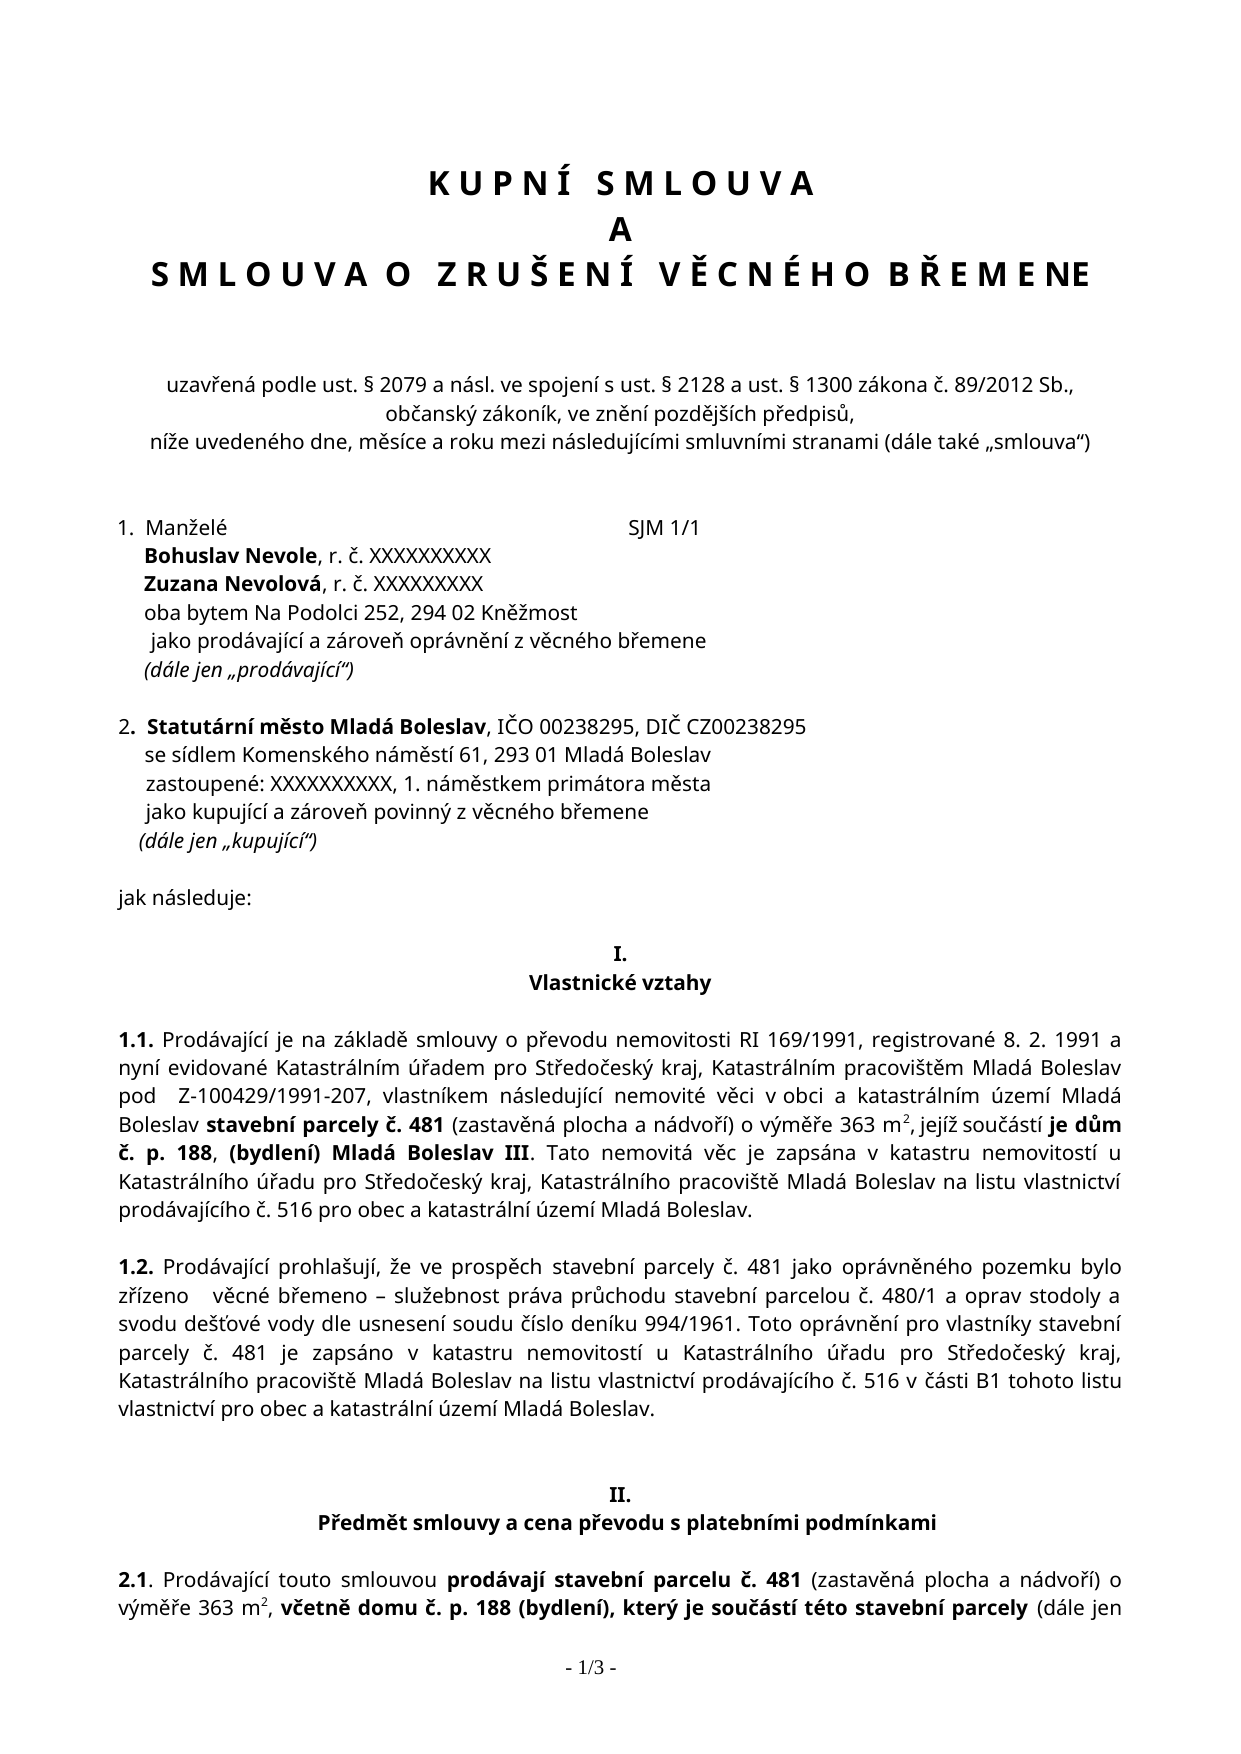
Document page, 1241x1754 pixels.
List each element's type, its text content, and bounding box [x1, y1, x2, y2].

text (dále jen „prodávající“) [117, 655, 1122, 683]
text zastoupené: XXXXXXXXXX, 1. náměstkem primátora města [146, 769, 1122, 797]
text uzavřená podle ust. § 2079 a násl. ve spojení s ust. § 2128 a ust. § 1300 zákona č. 89/2012 Sb., [118, 370, 1122, 399]
text níže uvedeného dne, měsíce a roku mezi následujícími smluvními stranami (dále také „smlouva“) [118, 427, 1122, 456]
text II. [118, 1480, 1122, 1508]
text 2. Statutární město Mladá Boleslav, IČO 00238295, DIČ CZ00238295 [118, 712, 1122, 740]
text Zuzana Nevolová, r. č. XXXXXXXXX [117, 569, 1122, 598]
text (dále jen „kupující“) [117, 826, 1122, 854]
text jak následuje: [118, 883, 1122, 911]
text K U P N Í S M L O U V A [118, 160, 1122, 205]
text 1. Manželé SJM 1/1 [117, 513, 1122, 541]
text Předmět smlouvy a cena převodu s platebními podmínkami [118, 1508, 1122, 1537]
text se sídlem Komenského náměstí 61, 293 01 Mladá Boleslav [144, 740, 1122, 769]
text I. [118, 939, 1122, 968]
text oba bytem Na Podolci 252, 294 02 Kněžmost [117, 598, 1122, 626]
text 1.2. Prodávající prohlašují, že ve prospěch stavební parcely č. 481 jako oprávněného pozemku bylo zřízeno věcné břemeno – služebnost práva průchodu stavební parcelou č. 480/1 a oprav stodoly a svodu dešťové vody dle usnesení soudu číslo deníku 994/1961. Toto oprávnění pro vlastníky stavební parcely č. 481 je zapsáno v katastru nemovitostí u Katastrálního úřadu pro Středočeský kraj, Katastrálního pracoviště Mladá Boleslav na listu vlastnictví prodávajícího č. 516 v části B1 tohoto listu vlastnictví pro obec a katastrální území Mladá Boleslav. [118, 1252, 1122, 1423]
text jako kupující a zároveň povinný z věcného břemene [146, 797, 1122, 826]
text jako prodávající a zároveň oprávnění z věcného břemene [117, 626, 1122, 655]
text S M L O U V A O Z R U Š E N Í V Ě C N É H O B Ř E M E NE [118, 251, 1122, 296]
text Vlastnické vztahy [118, 968, 1122, 996]
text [118, 1565, 1122, 1622]
text Bohuslav Nevole, r. č. XXXXXXXXXX [117, 541, 1122, 569]
text občanský zákoník, ve znění pozdějších předpisů, [118, 399, 1122, 427]
text 1.1. Prodávající je na základě smlouvy o převodu nemovitosti RI 169/1991, registrované 8. 2. 1991 a nyní evidované Katastrálním úřadem pro Středočeský kraj, Katastrálním pracovištěm Mladá Boleslav pod Z-100429/1991-207, vlastníkem následující nemovité věci v obci a katastrálním území Mladá Boleslav stavební parcely č. 481 (zastavěná plocha a nádvoří) o výměře 363 m2, jejíž součástí je dům č. p. 188, (bydlení) Mladá Boleslav III. Tato nemovitá věc je zapsána v katastru nemovitostí u Katastrálního úřadu pro Středočeský kraj, Katastrálního pracoviště Mladá Boleslav na listu vlastnictví prodávajícího č. 516 pro obec a katastrální území Mladá Boleslav. [118, 1025, 1122, 1224]
text A [118, 205, 1122, 251]
